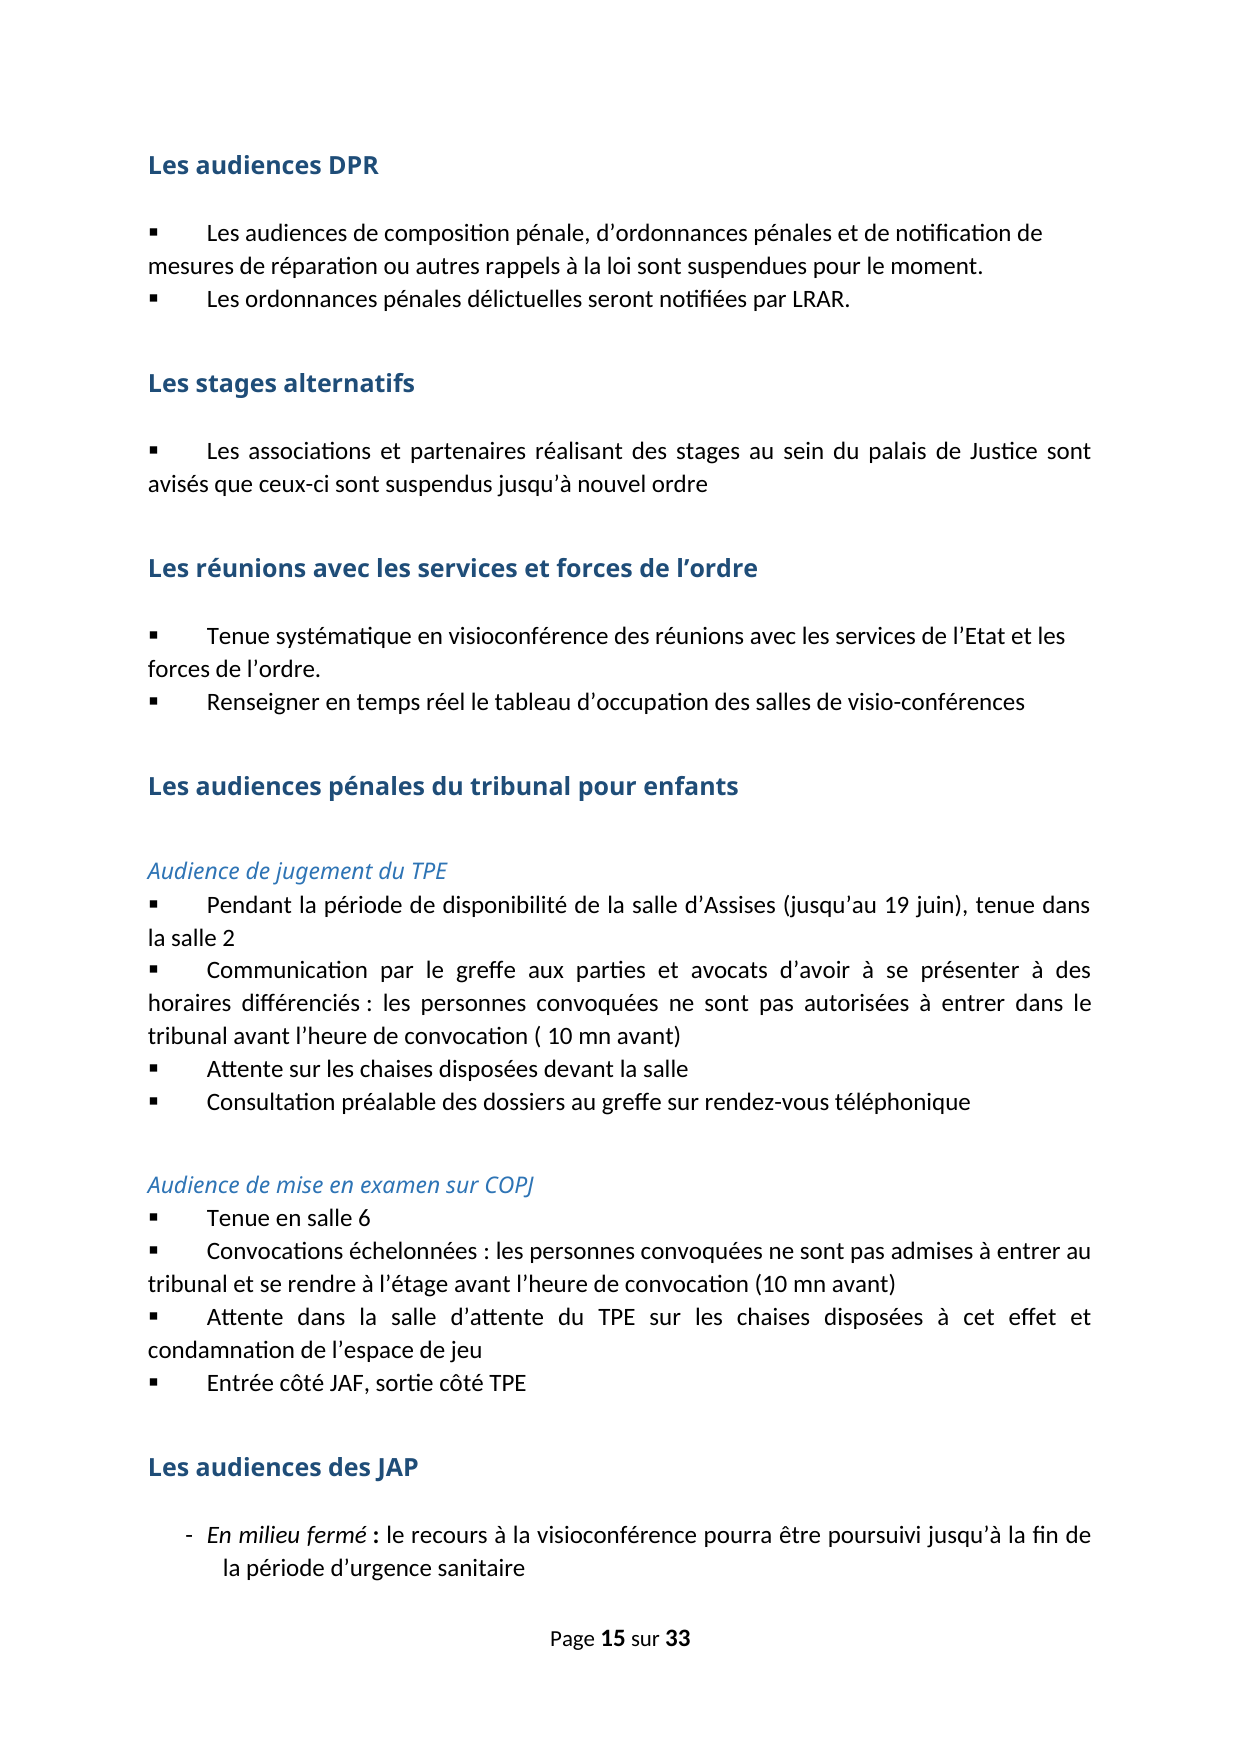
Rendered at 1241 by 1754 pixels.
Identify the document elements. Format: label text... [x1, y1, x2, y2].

list Tenue en salle 6 [148, 1203, 1093, 1233]
subtitle Les audiences DPR [148, 148, 1093, 182]
list Attente sur les chaises disposées devant la salle [148, 1053, 1093, 1084]
list Pendant la période de disponibilité de la salle d’Assises (jusqu’au 19 juin), tenue dans la salle 2 [148, 889, 1093, 952]
list Convocations échelonnées : les personnes convoquées ne sont pas admises à entrer au tribunal et se rendre à l’étage avant l’heure de convocation (10 mn avant) [148, 1236, 1093, 1299]
subtitle Audience de jugement du TPE [148, 855, 1093, 886]
list Entrée côté JAF, sortie côté TPE [148, 1367, 1093, 1398]
list Consultation préalable des dossiers au greffe sur rendez-vous téléphonique [148, 1086, 1093, 1117]
list Les ordonnances pénales délictuelles seront notifiées par LRAR. [148, 283, 1093, 314]
list Renseigner en temps réel le tableau d’occupation des salles de visio-conférences [148, 686, 1093, 717]
subtitle Les stages alternatifs [148, 366, 1093, 400]
list Communication par le greffe aux parties et avocats d’avoir à se présenter à des horaires différenciés : les personnes convoquées ne sont pas autorisées à entrer dans le tribunal avant l’heure de convocation ( 10 mn avant) [148, 955, 1093, 1051]
subtitle Les audiences des JAP [148, 1450, 1093, 1484]
subtitle Les audiences pénales du tribunal pour enfants [148, 769, 1093, 803]
subtitle Les réunions avec les services et forces de l’ordre [148, 551, 1093, 585]
list Tenue systématique en visioconférence des réunions avec les services de l’Etat et les forces de l’ordre. [148, 620, 1093, 684]
list Les audiences de composition pénale, d’ordonnances pénales et de notification de mesures de réparation ou autres rappels à la loi sont suspendues pour le moment. [148, 217, 1093, 281]
list Attente dans la salle d’attente du TPE sur les chaises disposées à cet effet et condamnation de l’espace de jeu [148, 1301, 1093, 1365]
subtitle Audience de mise en examen sur COPJ [148, 1169, 1093, 1200]
list Les associations et partenaires réalisant des stages au sein du palais de Justice sont avisés que ceux-ci sont suspendus jusqu’à nouvel ordre [148, 435, 1093, 499]
list En milieu fermé : le recours à la visioconférence pourra être poursuivi jusqu’à la fin de la période d’urgence sanitaire [185, 1519, 1093, 1583]
